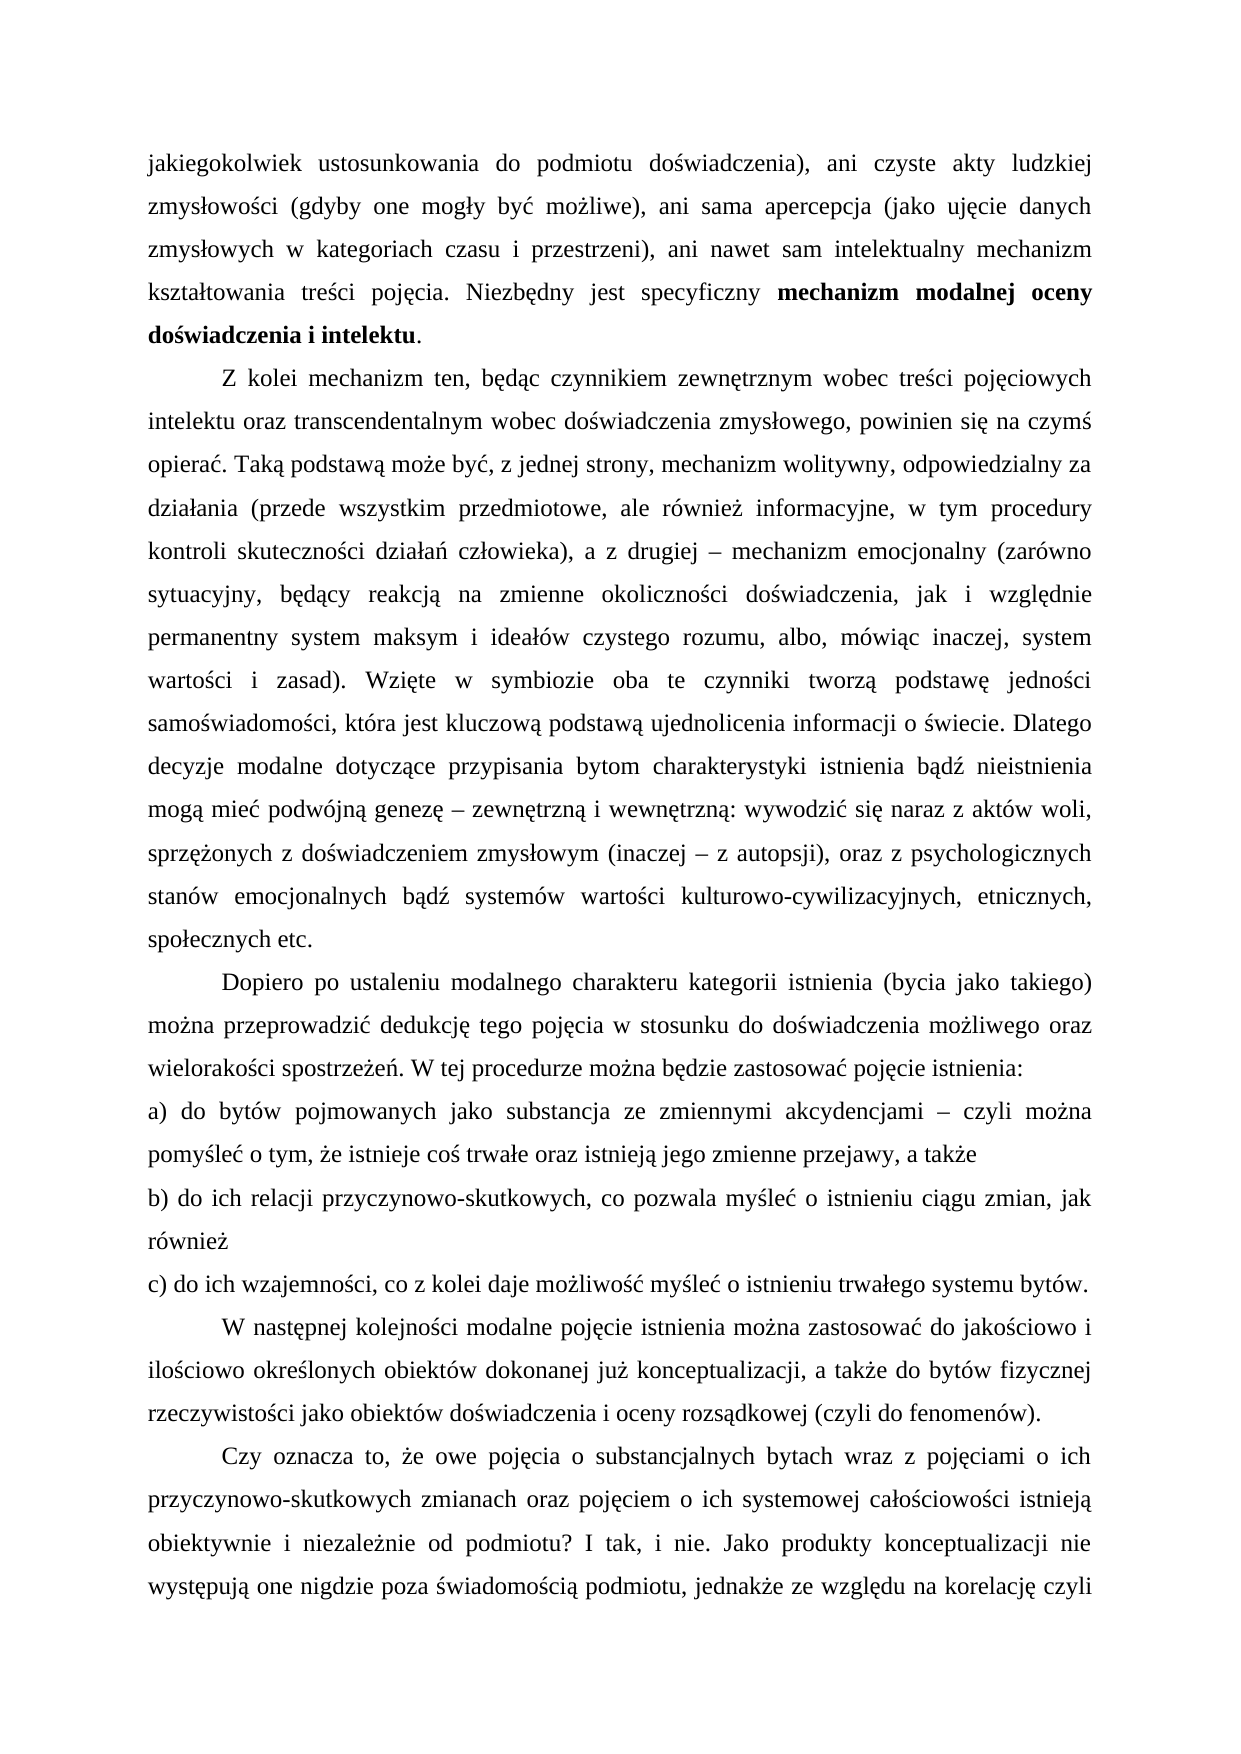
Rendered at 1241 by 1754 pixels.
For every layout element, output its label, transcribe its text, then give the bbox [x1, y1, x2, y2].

text b) do ich relacji przyczynowo-skutkowych, co pozwala myśleć o istnieniu ciągu zmian, jak również [148, 1183, 1093, 1254]
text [148, 148, 1093, 349]
text Z kolei mechanizm ten, będąc czynnikiem zewnętrznym wobec treści pojęciowych intelektu oraz transcendentalnym wobec doświadczenia zmysłowego, powinien się na czymś opierać. Taką podstawą może być, z jednej strony, mechanizm wolitywny, odpowiedzialny za działania (przede wszystkim przedmiotowe, ale również informacyjne, w tym procedury kontroli skuteczności działań człowieka), a z drugiej – mechanizm emocjonalny (zarówno sytuacyjny, będący reakcją na zmienne okoliczności doświadczenia, jak i względnie permanentny system maksym i ideałów czystego rozumu, albo, mówiąc inaczej, system wartości i zasad). Wzięte w symbiozie oba te czynniki tworzą podstawę jedności samoświadomości, która jest kluczową podstawą ujednolicenia informacji o świecie. Dlatego decyzje modalne dotyczące przypisania bytom charakterystyki istnienia bądź nieistnienia mogą mieć podwójną genezę – zewnętrzną i wewnętrzną: wywodzić się naraz z aktów woli, sprzężonych z doświadczeniem zmysłowym (inaczej – z autopsji), oraz z psychologicznych stanów emocjonalnych bądź systemów wartości kulturowo-cywilizacyjnych, etnicznych, społecznych etc. [148, 363, 1093, 953]
text W następnej kolejności modalne pojęcie istnienia można zastosować do jakościowo i ilościowo określonych obiektów dokonanej już konceptualizacji, a także do bytów fizycznej rzeczywistości jako obiektów doświadczenia i oceny rozsądkowej (czyli do fenomenów). [148, 1312, 1093, 1427]
text c) do ich wzajemności, co z kolei daje możliwość myśleć o istnieniu trwałego systemu bytów. [148, 1269, 1093, 1298]
text a) do bytów pojmowanych jako substancja ze zmiennymi akcydencjami – czyli można pomyśleć o tym, że istnieje coś trwałe oraz istnieją jego zmienne przejawy, a także [148, 1096, 1093, 1168]
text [148, 1441, 1093, 1599]
text Dopiero po ustaleniu modalnego charakteru kategorii istnienia (bycia jako takiego) można przeprowadzić dedukcję tego pojęcia w stosunku do doświadczenia możliwego oraz wielorakości spostrzeżeń. W tej procedurze można będzie zastosować pojęcie istnienia: [148, 967, 1093, 1082]
